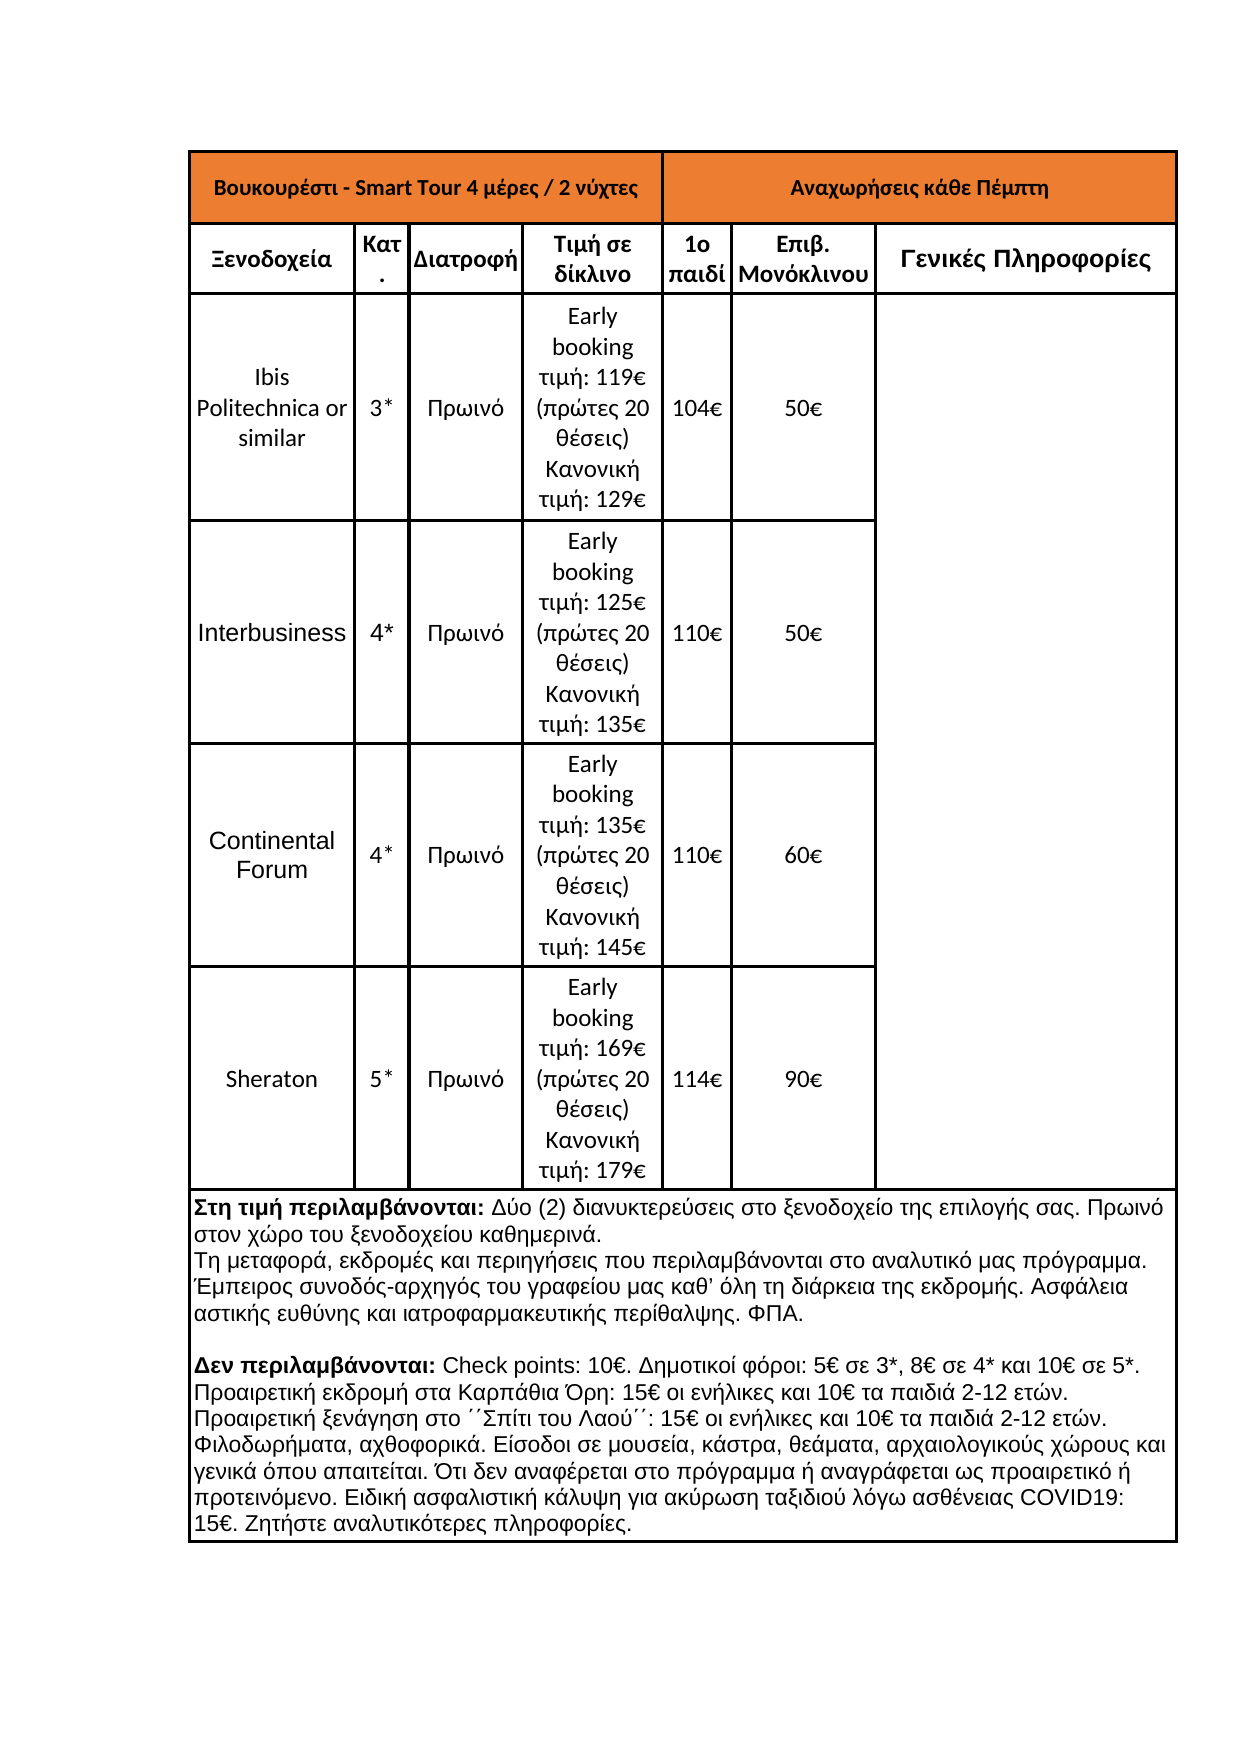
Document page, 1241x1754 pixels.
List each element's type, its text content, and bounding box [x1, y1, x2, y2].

table_cell 114€ [664, 968, 730, 1188]
table_header Βουκουρέστι - Smart Tour 4 μέρες / 2 νύχτες [191, 153, 661, 222]
table_cell Continental Forum [191, 745, 353, 965]
table_cell 3* [356, 295, 407, 519]
table_cell Early booking τιμή: 125€ (πρώτες 20 θέσεις) Κανονική τιμή: 135€ [524, 522, 661, 742]
table_cell Πρωινό [411, 295, 521, 519]
table_cell Πρωινό [411, 522, 521, 742]
table_cell Interbusiness [191, 522, 353, 742]
table_cell Κατ. [356, 225, 407, 292]
table_cell Early booking τιμή: 169€ (πρώτες 20 θέσεις) Κανονική τιμή: 179€ [524, 968, 661, 1188]
table_cell 4* [356, 745, 407, 965]
table_cell Πρωινό [411, 968, 521, 1188]
table_cell Early booking τιμή: 119€ (πρώτες 20 θέσεις) Κανονική τιμή: 129€ [524, 295, 661, 519]
table_cell 110€ [664, 745, 730, 965]
table_cell Sheraton [191, 968, 353, 1188]
table_header Αναχωρήσεις κάθε Πέμπτη [664, 153, 1175, 222]
table_cell 4* [356, 522, 407, 742]
table_cell 50€ [733, 295, 874, 519]
table_cell 104€ [664, 295, 730, 519]
table_cell 1ο παιδί [664, 225, 730, 292]
table_cell 5* [356, 968, 407, 1188]
table_cell Πρωινό [411, 745, 521, 965]
table_cell Επιβ. Μονόκλινου [733, 225, 874, 292]
table_cell Early booking τιμή: 135€ (πρώτες 20 θέσεις) Κανονική τιμή: 145€ [524, 745, 661, 965]
table_cell 60€ [733, 745, 874, 965]
table_cell Στη τιμή περιλαμβάνονται: Δύο (2) διανυκτερεύσεις στο ξενοδοχείο της επιλογής σας. Πρωινό στον χώρο του ξενοδοχείου καθημερινά. Τη μεταφορά, εκδρομές και περιηγήσεις που περιλαμβάνονται στο αναλυτικό μας πρόγραμμα. Έμπειρος συνοδός-αρχηγός του γραφείου μας καθ’ όλη τη διάρκεια της εκδρομής. Ασφάλεια αστικής ευθύνης και ιατροφαρμακευτικής περίθαλψης. ΦΠΑ. Δεν περιλαμβάνονται: Check points: 10€. Δημοτικοί φόροι: 5€ σε 3*, 8€ σε 4* και 10€ σε 5*. Προαιρετική εκδρομή στα Καρπάθια Όρη: 15€ οι ενήλικες και 10€ τα παιδιά 2-12 ετών. Προαιρετική ξενάγηση στο ΄΄Σπίτι του Λαού΄΄: 15€ οι ενήλικες και 10€ τα παιδιά 2-12 ετών. Φιλοδωρήματα, αχθοφορικά. Είσοδοι σε μουσεία, κάστρα, θεάματα, αρχαιολογικούς χώρους και γενικά όπου απαιτείται. Ότι δεν αναφέρεται στο πρόγραμμα ή αναγράφεται ως προαιρετικό ή προτεινόμενο. Ειδική ασφαλιστική κάλυψη για ακύρωση ταξιδιού λόγω ασθένειας COVID19: 15€. Ζητήστε αναλυτικότερες πληροφορίες. [191, 1191, 1175, 1540]
table_cell Τιμή σε δίκλινο [524, 225, 661, 292]
table_cell [877, 295, 1175, 1188]
table_cell Γενικές Πληροφορίες [877, 225, 1175, 292]
table_cell 110€ [664, 522, 730, 742]
table_cell Διατροφή [411, 225, 521, 292]
table_cell 50€ [733, 522, 874, 742]
table_cell Ibis Politechnica or similar [191, 295, 353, 519]
table_cell Ξενοδοχεία [191, 225, 353, 292]
table_cell 90€ [733, 968, 874, 1188]
